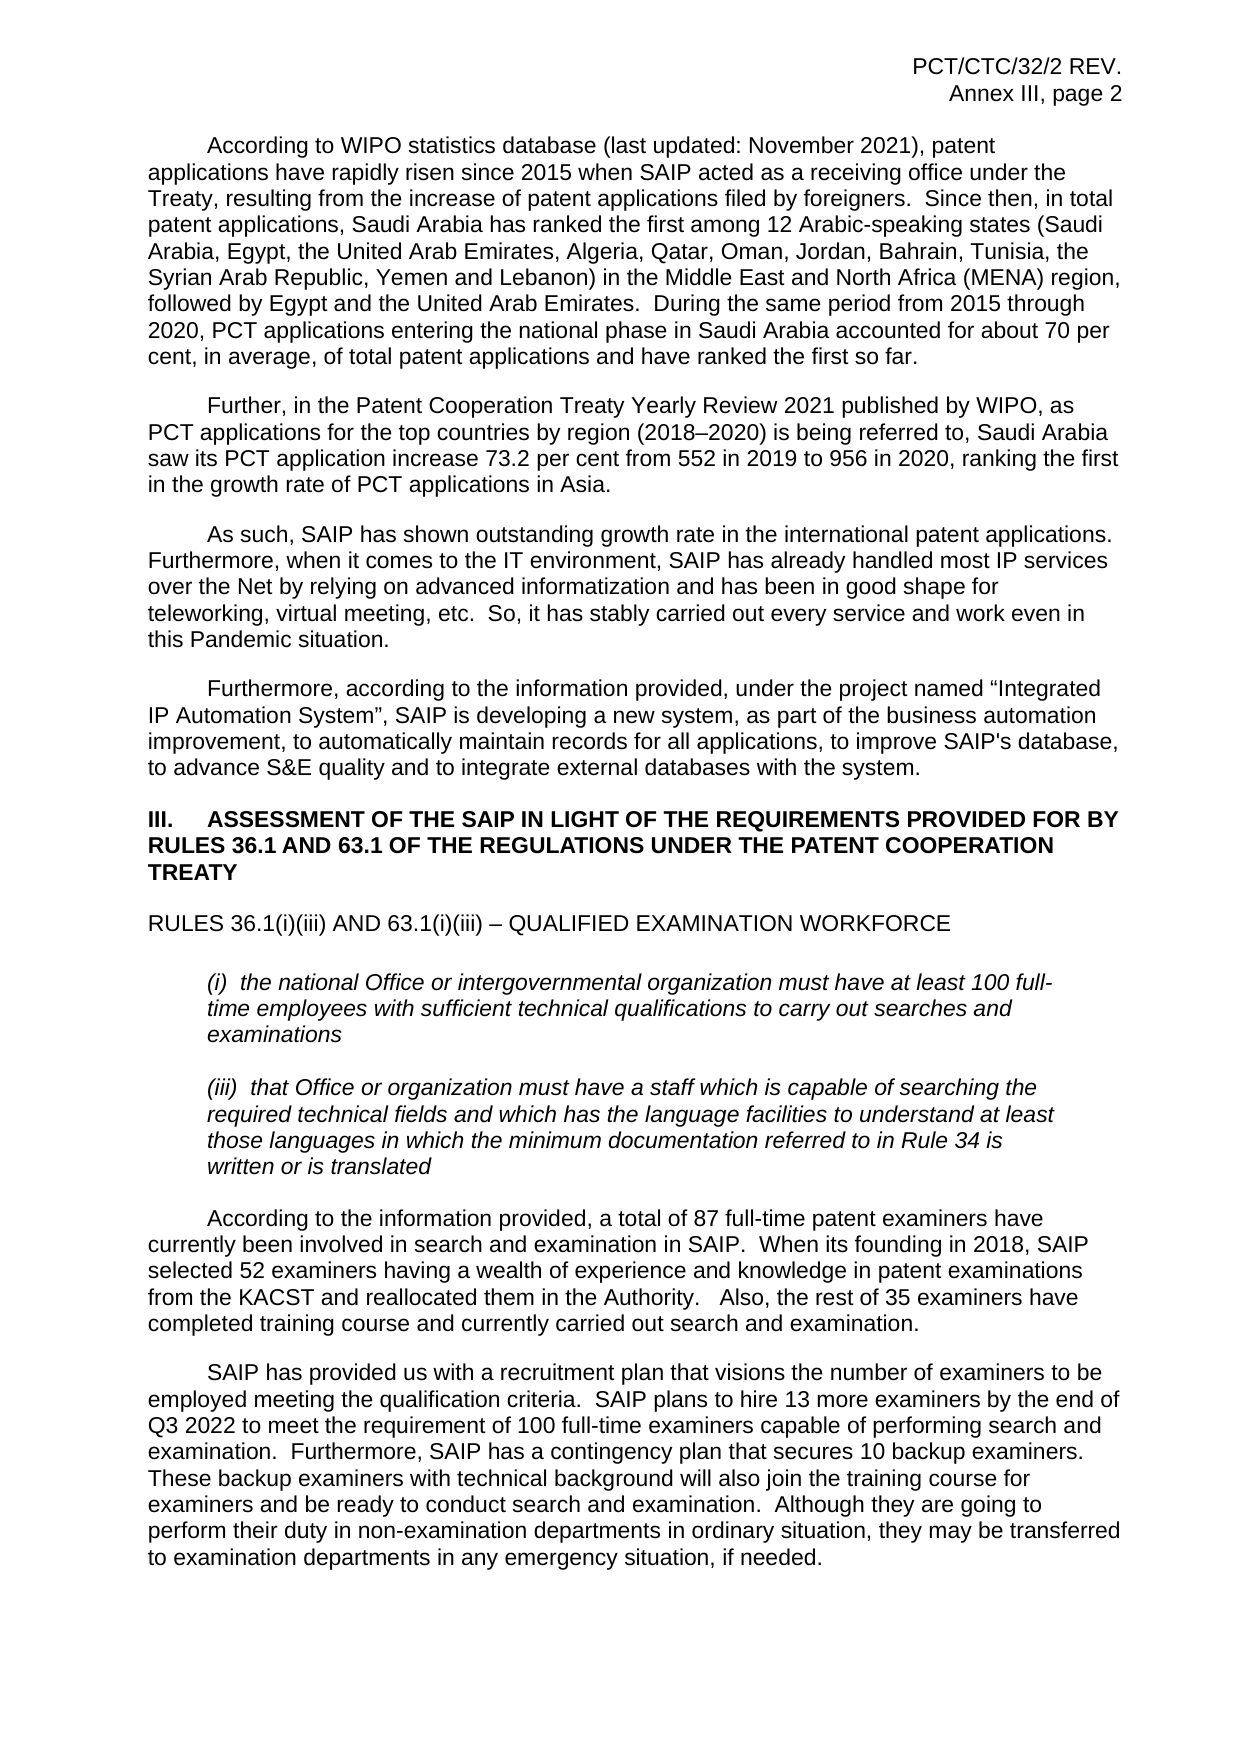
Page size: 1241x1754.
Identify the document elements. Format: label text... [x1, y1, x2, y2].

list Furthermore, according to the information provided, under the project named “Integrated IP Automation System”, SAIP is developing a new system, as part of the business automation improvement, to automatically maintain records for all applications, to improve SAIP's database, to advance S&E quality and to integrate external databases with the system. [148, 675, 1122, 781]
list According to WIPO statistics database (last updated: November 2021), patent applications have rapidly risen since 2015 when SAIP acted as a receiving office under the Treaty, resulting from the increase of patent applications filed by foreigners. Since then, in total patent applications, Saudi Arabia has ranked the first among 12 Arabic-speaking states (Saudi Arabia, Egypt, the United Arab Emirates, Algeria, Qatar, Oman, Jordan, Bahrain, Tunisia, the Syrian Arab Republic, Yemen and Lebanon) in the Middle East and North Africa (MENA) region, followed by Egypt and the United Arab Emirates. During the same period from 2015 through 2020, PCT applications entering the national phase in Saudi Arabia accounted for about 70 per cent, in average, of total patent applications and have ranked the first so far. [148, 132, 1122, 369]
subtitle rules 36.1(i)(iii) and 63.1(i)(iii) – Qualified Examination Workforce [148, 910, 1122, 936]
list As such, SAIP has shown outstanding growth rate in the international patent applications. Furthermore, when it comes to the IT environment, SAIP has already handled most IP services over the Net by relying on advanced informatization and has been in good shape for teleworking, virtual meeting, etc. So, it has stably carried out every service and work even in this Pandemic situation. [148, 521, 1122, 652]
list According to the information provided, a total of 87 full-time patent examiners have currently been involved in search and examination in SAIP. When its founding in 2018, SAIP selected 52 examiners having a wealth of experience and knowledge in patent examinations from the KACST and reallocated them in the Authority. Also, the rest of 35 examiners have completed training course and currently carried out search and examination. [148, 1204, 1122, 1336]
list Further, in the Patent Cooperation Treaty Yearly Review 2021 published by WIPO, as PCT applications for the top countries by region (2018–2020) is being referred to, Saudi Arabia saw its PCT application increase 73.2 per cent from 552 in 2019 to 956 in 2020, ranking the first in the growth rate of PCT applications in Asia. [148, 392, 1122, 498]
list SAIP has provided us with a recruitment plan that visions the number of examiners to be employed meeting the qualification criteria. SAIP plans to hire 13 more examiners by the end of Q3 2022 to meet the requirement of 100 full-time examiners capable of performing search and examination. Furthermore, SAIP has a contingency plan that secures 10 backup examiners. These backup examiners with technical background will also join the training course for examiners and be ready to conduct search and examination. Although they are going to perform their duty in non-examination departments in ordinary situation, they may be transferred to examination departments in any emergency situation, if needed. [148, 1359, 1122, 1570]
text (i) the national Office or intergovernmental organization must have at least 100 full-time employees with sufficient technical qualifications to carry out searches and examinations (iii) that Office or organization must have a staff which is capable of searching the required technical fields and which has the language facilities to understand at least those languages in which the minimum documentation referred to in Rule 34 is written or is translated [207, 942, 1063, 1179]
subtitle III. Assessment of the SAIP in Light of the Requirements provided for by Rules 36.1 and 63.1 of the Regulations under the Patent Cooperation Treaty [148, 806, 1122, 885]
